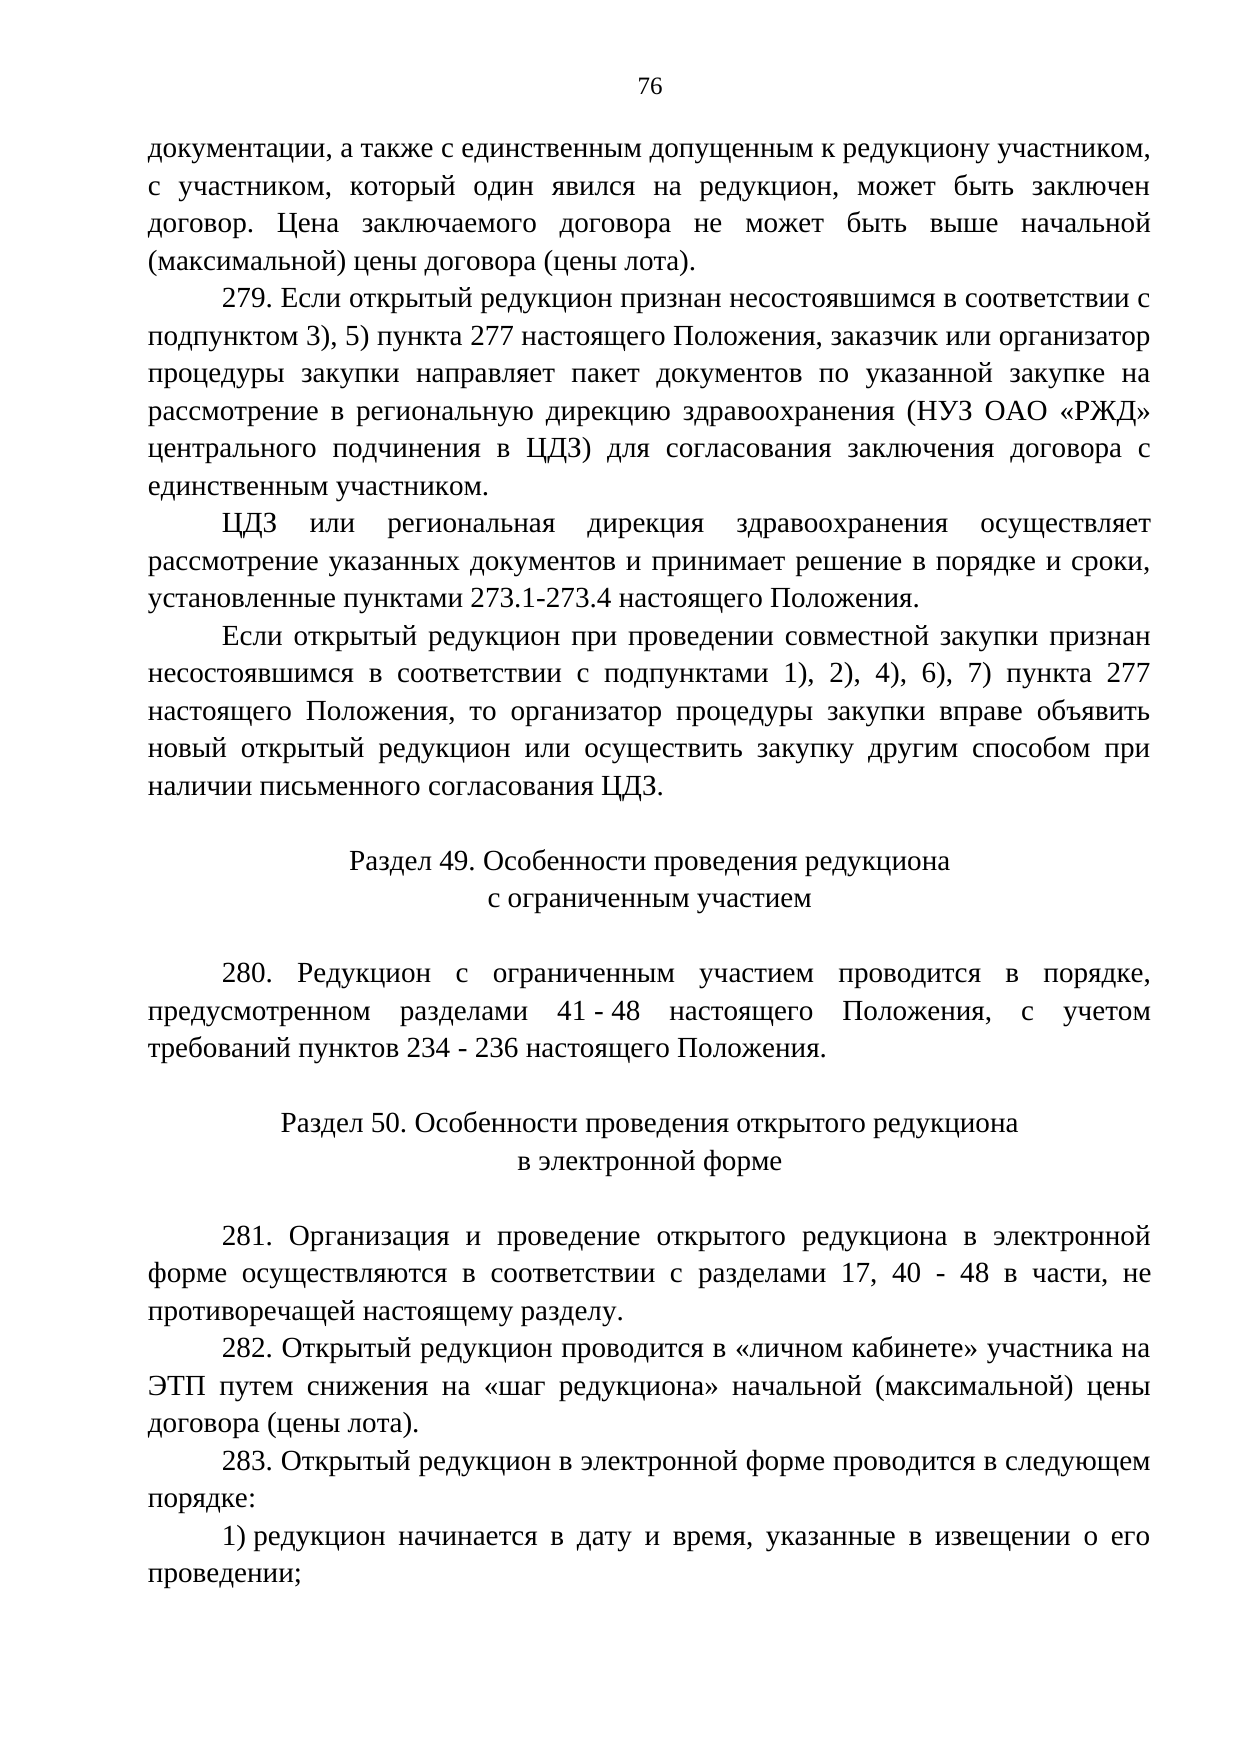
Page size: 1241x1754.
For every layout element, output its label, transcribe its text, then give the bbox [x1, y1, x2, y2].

text 281. Организация и проведение открытого редукциона в электронной форме осуществляются в соответствии с разделами 17, 40 - 48 в части, не противоречащей настоящему разделу. [148, 1215, 1152, 1328]
text ЦДЗ или региональная дирекция здравоохранения осуществляет рассмотрение указанных документов и принимает решение в порядке и сроки, установленные пунктами 273.1-273.4 настоящего Положения. [148, 503, 1152, 615]
text 1) редукцион начинается в дату и время, указанные в извещении о его проведении; [148, 1515, 1152, 1590]
text Раздел 49. Особенности проведения редукциона с ограниченным участием [148, 840, 1152, 915]
text 282. Открытый редукцион проводится в «личном кабинете» участника на ЭТП путем снижения на «шаг редукциона» начальной (максимальной) цены договора (цены лота). [148, 1328, 1152, 1440]
text Раздел 50. Особенности проведения открытого редукциона в электронной форме [148, 1103, 1152, 1178]
text 279. Если открытый редукцион признан несостоявшимся в соответствии с подпунктом 3), 5) пункта 277 настоящего Положения, заказчик или организатор процедуры закупки направляет пакет документов по указанной закупке на рассмотрение в региональную дирекцию здравоохранения (НУЗ ОАО «РЖД» центрального подчинения в ЦДЗ) для согласования заключения договора с единственным участником. [148, 278, 1152, 503]
text 280. Редукцион с ограниченным участием проводится в порядке, предусмотренном разделами 41 - 48 настоящего Положения, с учетом требований пунктов 234 - 236 настоящего Положения. [148, 953, 1152, 1065]
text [148, 128, 1152, 278]
text Если открытый редукцион при проведении совместной закупки признан несостоявшимся в соответствии с подпунктами 1), 2), 4), 6), 7) пункта 277 настоящего Положения, то организатор процедуры закупки вправе объявить новый открытый редукцион или осуществить закупку другим способом при наличии письменного согласования ЦДЗ. [148, 615, 1152, 803]
text 283. Открытый редукцион в электронной форме проводится в следующем порядке: [148, 1440, 1152, 1515]
